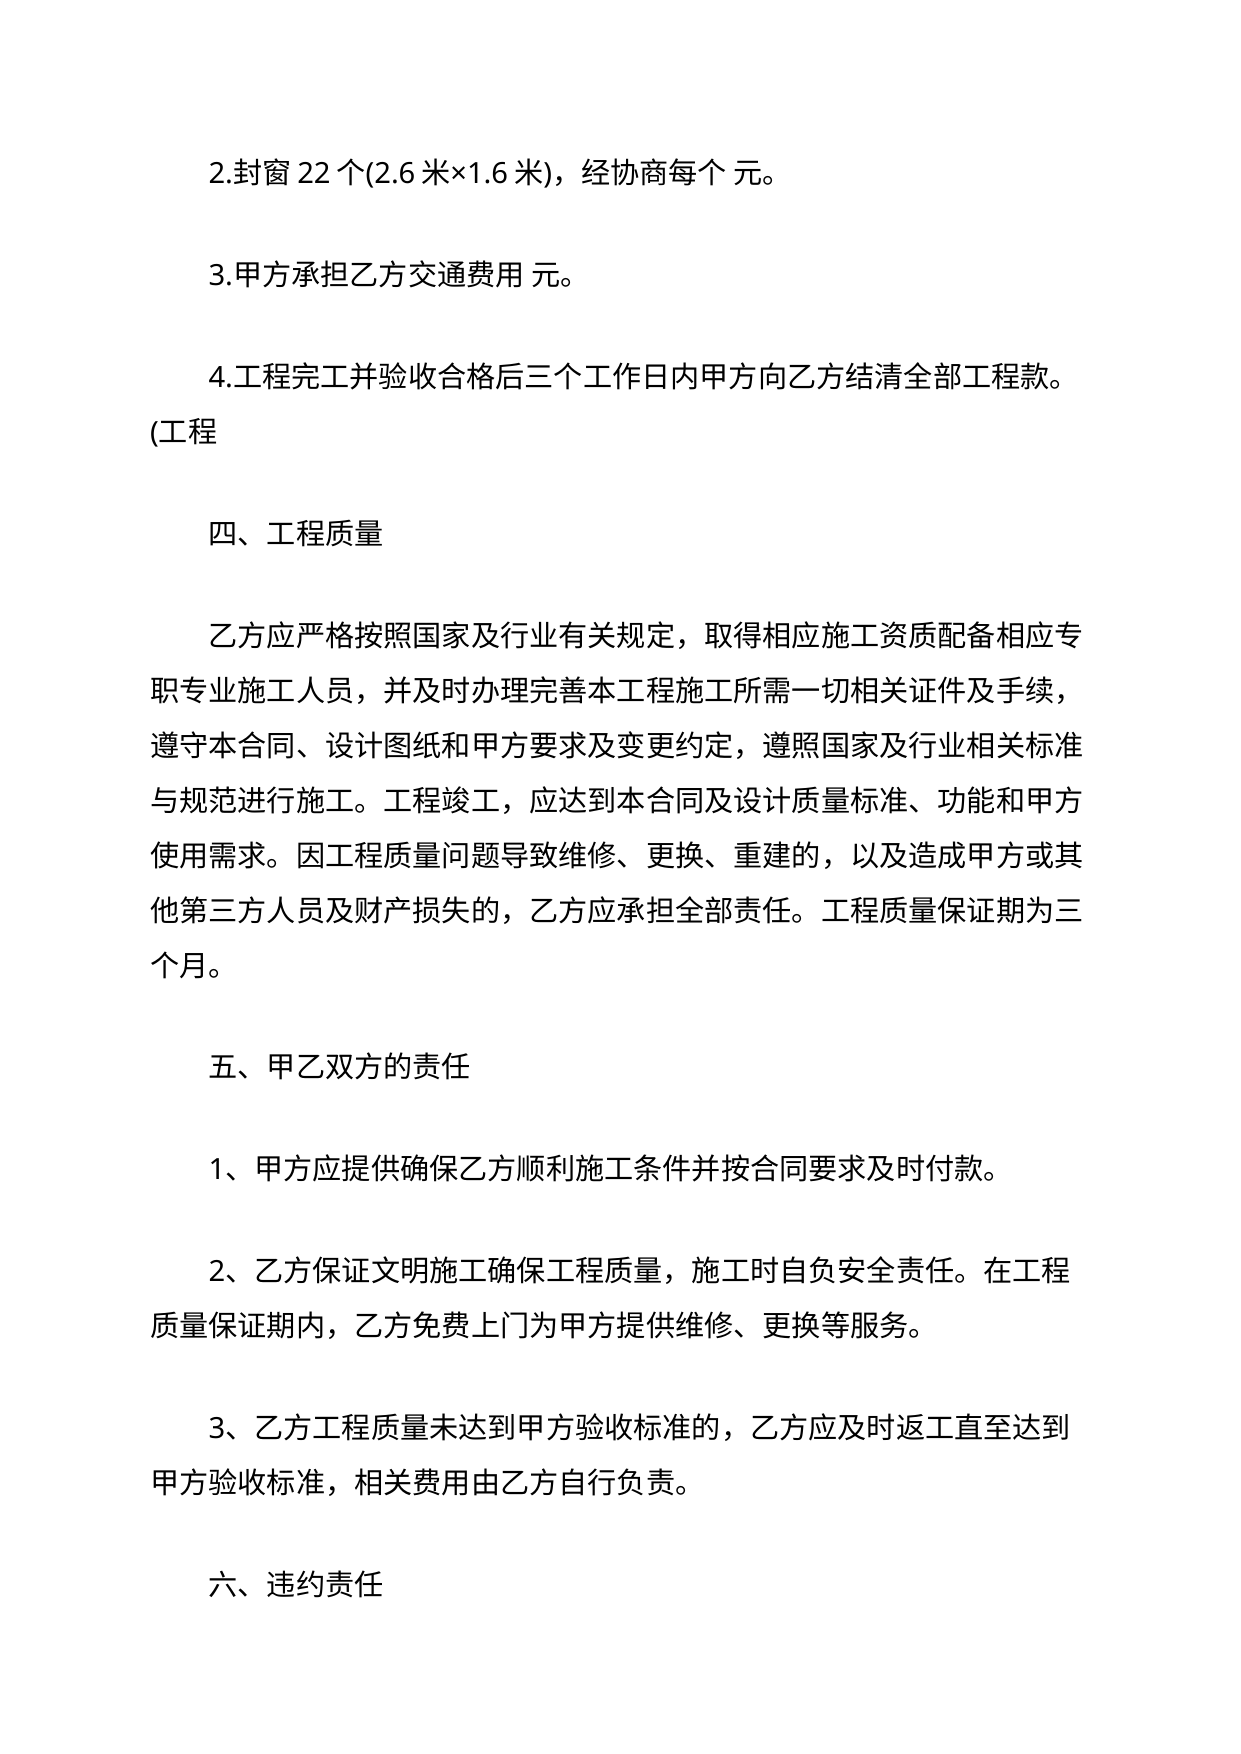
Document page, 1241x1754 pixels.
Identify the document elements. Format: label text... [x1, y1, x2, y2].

text 六、违约责任 [150, 1561, 1090, 1603]
text 4.工程完工并验收合格后三个工作日内甲方向乙方结清全部工程款。(工程 [150, 354, 1090, 451]
text 2、乙方保证文明施工确保工程质量，施工时自负安全责任。在工程质量保证期内，乙方免费上门为甲方提供维修、更换等服务。 [150, 1248, 1090, 1345]
text 1、甲方应提供确保乙方顺利施工条件并按合同要求及时付款。 [150, 1146, 1090, 1188]
text 四、工程质量 [150, 511, 1090, 553]
text 乙方应严格按照国家及行业有关规定，取得相应施工资质配备相应专职专业施工人员，并及时办理完善本工程施工所需一切相关证件及手续，遵守本合同、设计图纸和甲方要求及变更约定，遵照国家及行业相关标准与规范进行施工。工程竣工，应达到本合同及设计质量标准、功能和甲方使用需求。因工程质量问题导致维修、更换、重建的，以及造成甲方或其他第三方人员及财产损失的，乙方应承担全部责任。工程质量保证期为三个月。 [150, 613, 1090, 984]
text 3.甲方承担乙方交通费用 元。 [150, 252, 1090, 294]
text 2.封窗22个(2.6米×1.6米)，经协商每个 元。 [150, 150, 1090, 192]
text 五、甲乙双方的责任 [150, 1044, 1090, 1086]
text 3、乙方工程质量未达到甲方验收标准的，乙方应及时返工直至达到甲方验收标准，相关费用由乙方自行负责。 [150, 1404, 1090, 1502]
